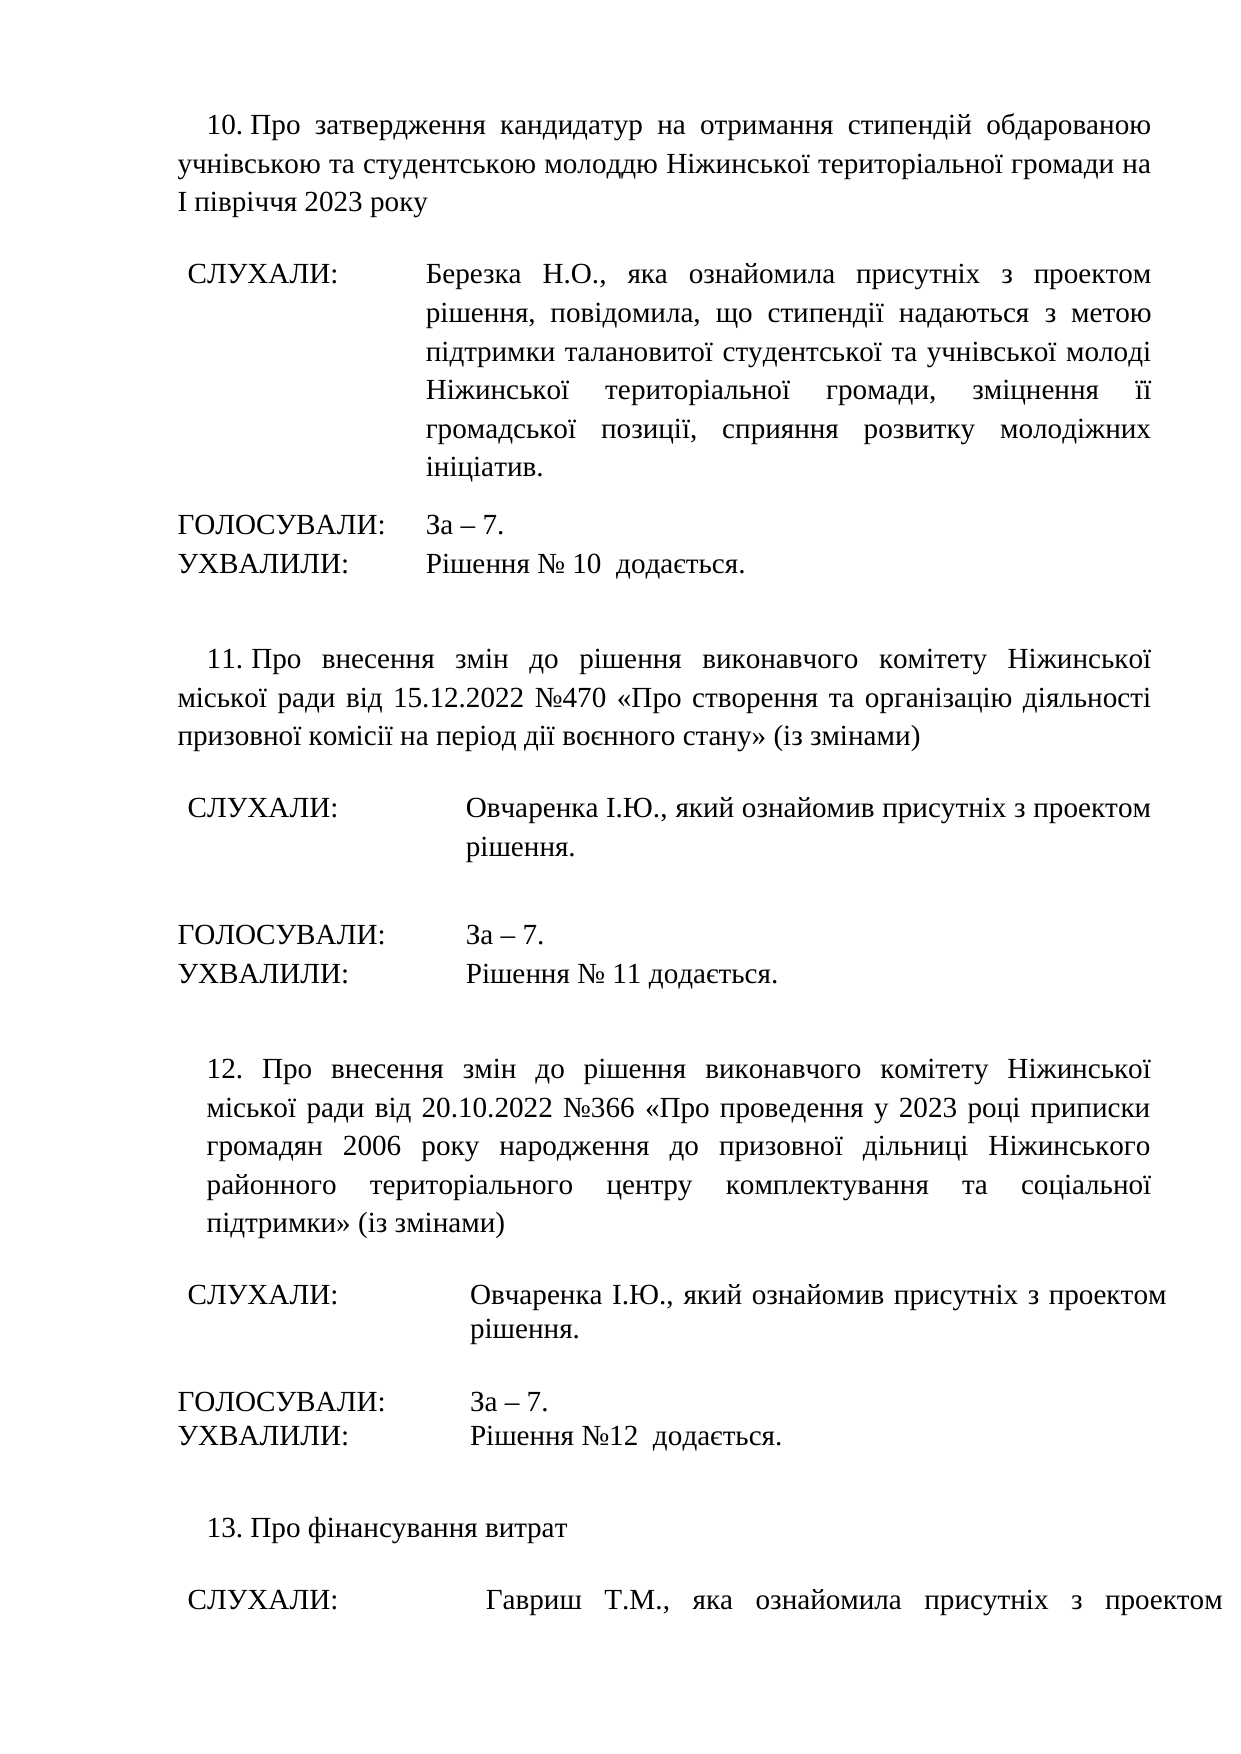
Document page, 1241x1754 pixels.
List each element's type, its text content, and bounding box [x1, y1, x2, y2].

text 11. Про внесення змін до рішення виконавчого комітету Ніжинської міської ради від 15.12.2022 №470 «Про створення та організацію діяльності призовної комісії на період дії воєнного стану» (із змінами) [177, 641, 1152, 752]
list Про затвердження кандидатур на отримання стипендій обдарованою учнівською та студентською молоддю Ніжинської територіальної громади на I півріччя 2023 року [177, 107, 1152, 218]
table_cell УХВАЛИЛИ: [176, 1418, 458, 1476]
table_cell УХВАЛИЛИ: [176, 546, 414, 608]
table_cell ГОЛОСУВАЛИ: [176, 1385, 458, 1418]
list 12. Про внесення змін до рішення виконавчого комітету Ніжинської міської ради від 20.10.2022 №366 «Про проведення у 2023 році приписки громадян 2006 року народження до призовної дільниці Ніжинського районного територіального центру комплектування та соціальної підтримки» (із змінами) [206, 1051, 1152, 1239]
table_cell ГОЛОСУВАЛИ: [176, 918, 454, 956]
table_header СЛУХАЛИ: [176, 257, 414, 507]
table_cell Рішення №12 додається. [459, 1418, 1178, 1476]
table_cell УХВАЛИЛИ: [176, 956, 454, 1018]
table_cell За – 7. [414, 508, 1163, 546]
table_header СЛУХАЛИ: [176, 1278, 458, 1384]
table_cell За – 7. [459, 1385, 1178, 1418]
table_cell Рішення № 11 додається. [454, 956, 1163, 1018]
list Про фінансування витрат [177, 1510, 1152, 1543]
table_cell Рішення № 10 додається. [414, 546, 1163, 608]
table_header СЛУХАЛИ: [176, 1582, 474, 1636]
table_header СЛУХАЛИ: [176, 790, 454, 917]
table_header Овчаренка І.Ю., який ознайомив присутніх з проектом рішення. [459, 1278, 1178, 1384]
table_cell ГОЛОСУВАЛИ: [176, 508, 414, 546]
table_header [474, 1582, 1234, 1636]
table_cell За – 7. [454, 918, 1163, 956]
table_header Овчаренка І.Ю., який ознайомив присутніх з проектом рішення. [454, 790, 1163, 917]
table_header Березка Н.О., яка ознайомила присутніх з проектом рішення, повідомила, що стипендії надаються з метою підтримки талановитої студентської та учнівської молоді Ніжинської територіальної громади, зміцнення її громадської позиції, сприяння розвитку молодіжних ініціатив. [414, 257, 1163, 507]
